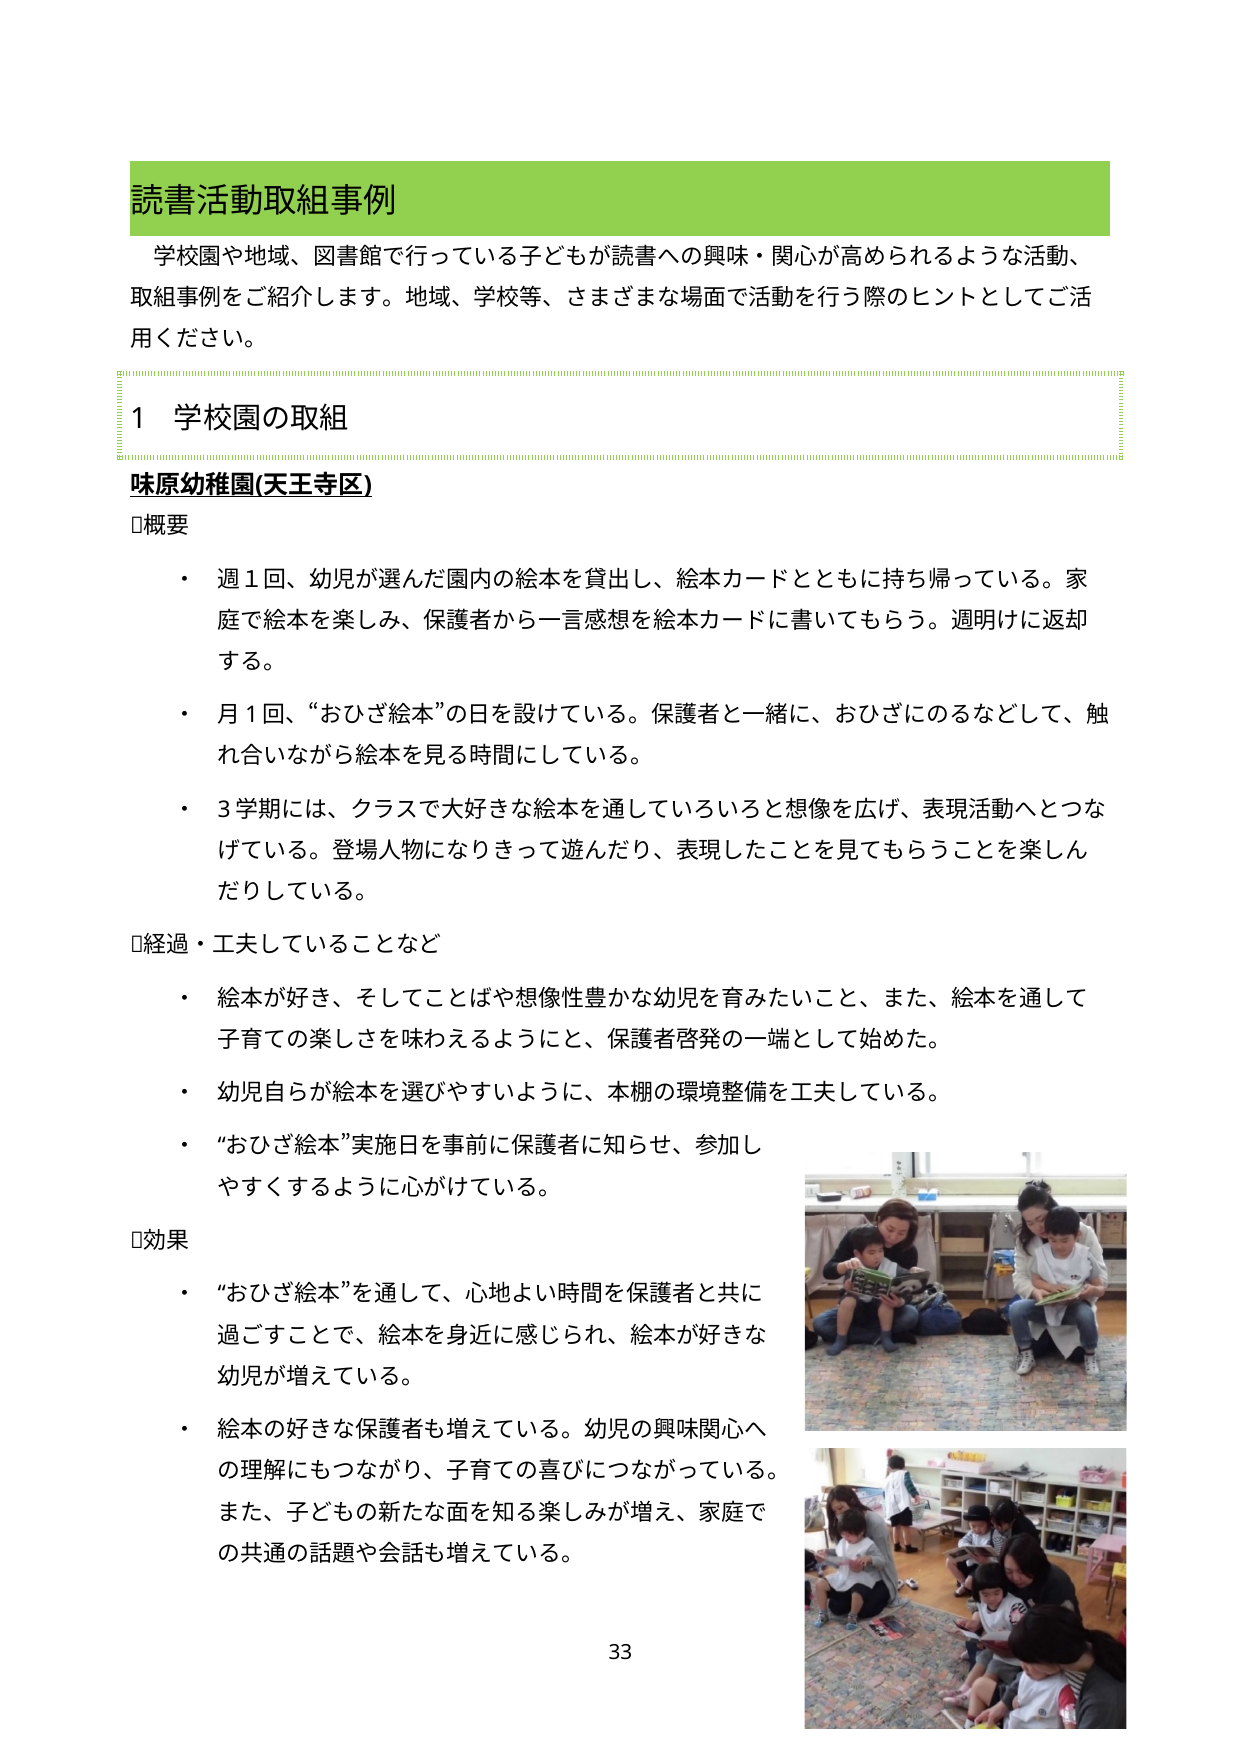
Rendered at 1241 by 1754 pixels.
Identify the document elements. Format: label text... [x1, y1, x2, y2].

text 効果 [130, 1220, 804, 1257]
list 幼児自らが絵本を選びやすいように、本棚の環境整備を工夫している。 [174, 1072, 1110, 1109]
subtitle 味原幼稚園(天王寺区) [130, 464, 1110, 501]
subtitle 学校園の取組 [117, 371, 1123, 460]
list 3学期には、クラスで大好きな絵本を通していろいろと想像を広げ、表現活動へとつなげている。登場人物になりきって遊んだり、表現したことを見てもらうことを楽しんだりしている。 [174, 788, 1110, 908]
list “おひざ絵本”を通して、心地よい時間を保護者と共に過ごすことで、絵本を身近に感じられ、絵本が好きな幼児が増えている。 [174, 1273, 804, 1393]
picture [804, 1152, 1127, 1431]
list “おひざ絵本”実施日を事前に保護者に知らせ、参加しやすくするように心がけている。 [174, 1125, 1110, 1204]
list 月1回、“おひざ絵本”の日を設けている。保護者と一緒に、おひざにのるなどして、触れ合いながら絵本を見る時間にしている。 [174, 694, 1110, 773]
text 学校園や地域、図書館で行っている子どもが読書への興味・関心が高められるような活動、取組事例をご紹介します。地域、学校等、さまざまな場面で活動を行う際のヒントとしてご活用ください。 [130, 236, 1110, 356]
list 週１回、幼児が選んだ園内の絵本を貸出し、絵本カードとともに持ち帰っている。家庭で絵本を楽しみ、保護者から一言感想を絵本カードに書いてもらう。週明けに返却する。 [174, 558, 1110, 678]
text 概要 [130, 505, 1110, 542]
list 絵本の好きな保護者も増えている。幼児の興味関心への理解にもつながり、子育ての喜びにつながっている。また、子どもの新たな面を知る楽しみが増え、家庭での共通の話題や会話も増えている。 [174, 1409, 1110, 1570]
text 経過・工夫していることなど [130, 924, 1110, 962]
list 絵本が好き、そしてことばや想像性豊かな幼児を育みたいこと、また、絵本を通して子育ての楽しさを味わえるようにと、保護者啓発の一端として始めた。 [174, 978, 1110, 1056]
subtitle 読書活動取組事例 [130, 161, 1110, 236]
picture [804, 1448, 1127, 1729]
